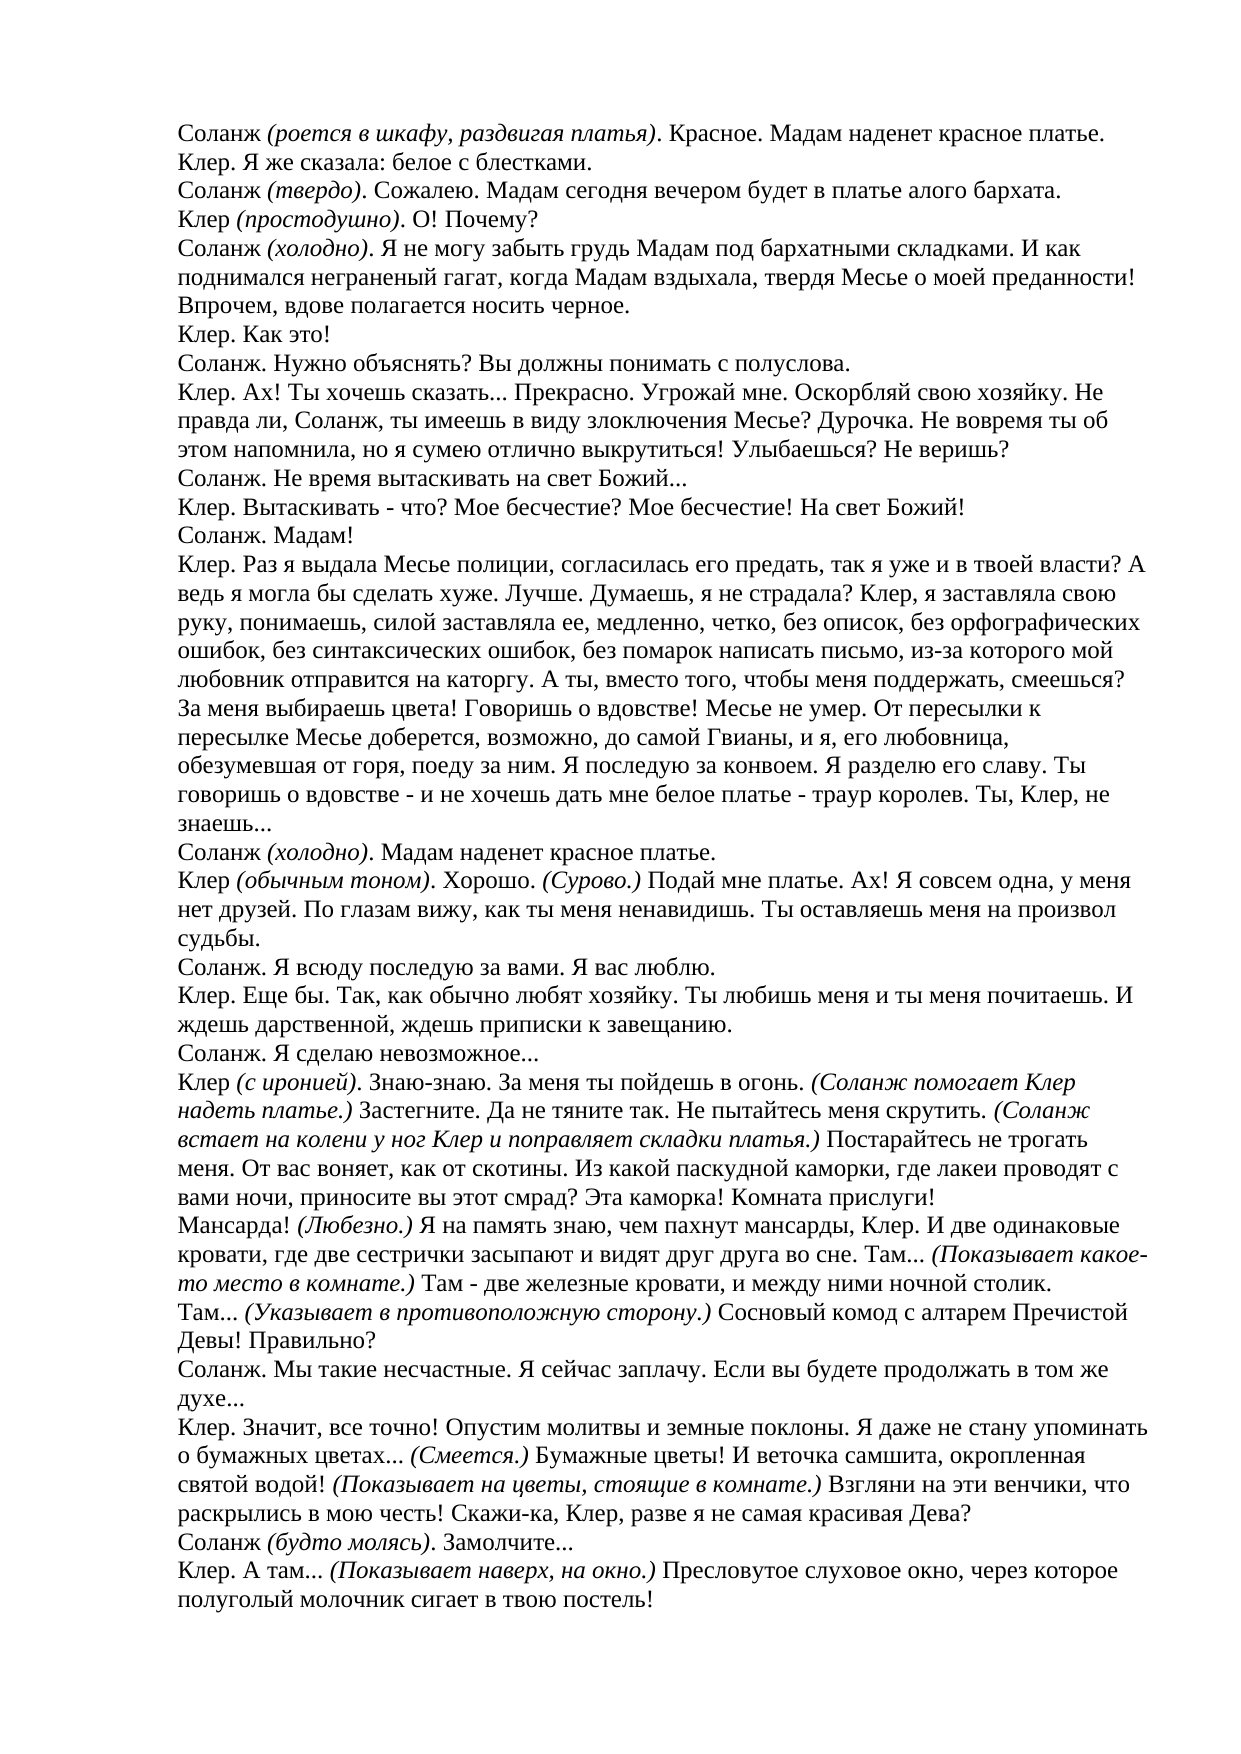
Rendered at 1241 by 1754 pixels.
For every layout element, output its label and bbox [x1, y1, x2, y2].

text [177, 118, 1152, 1613]
